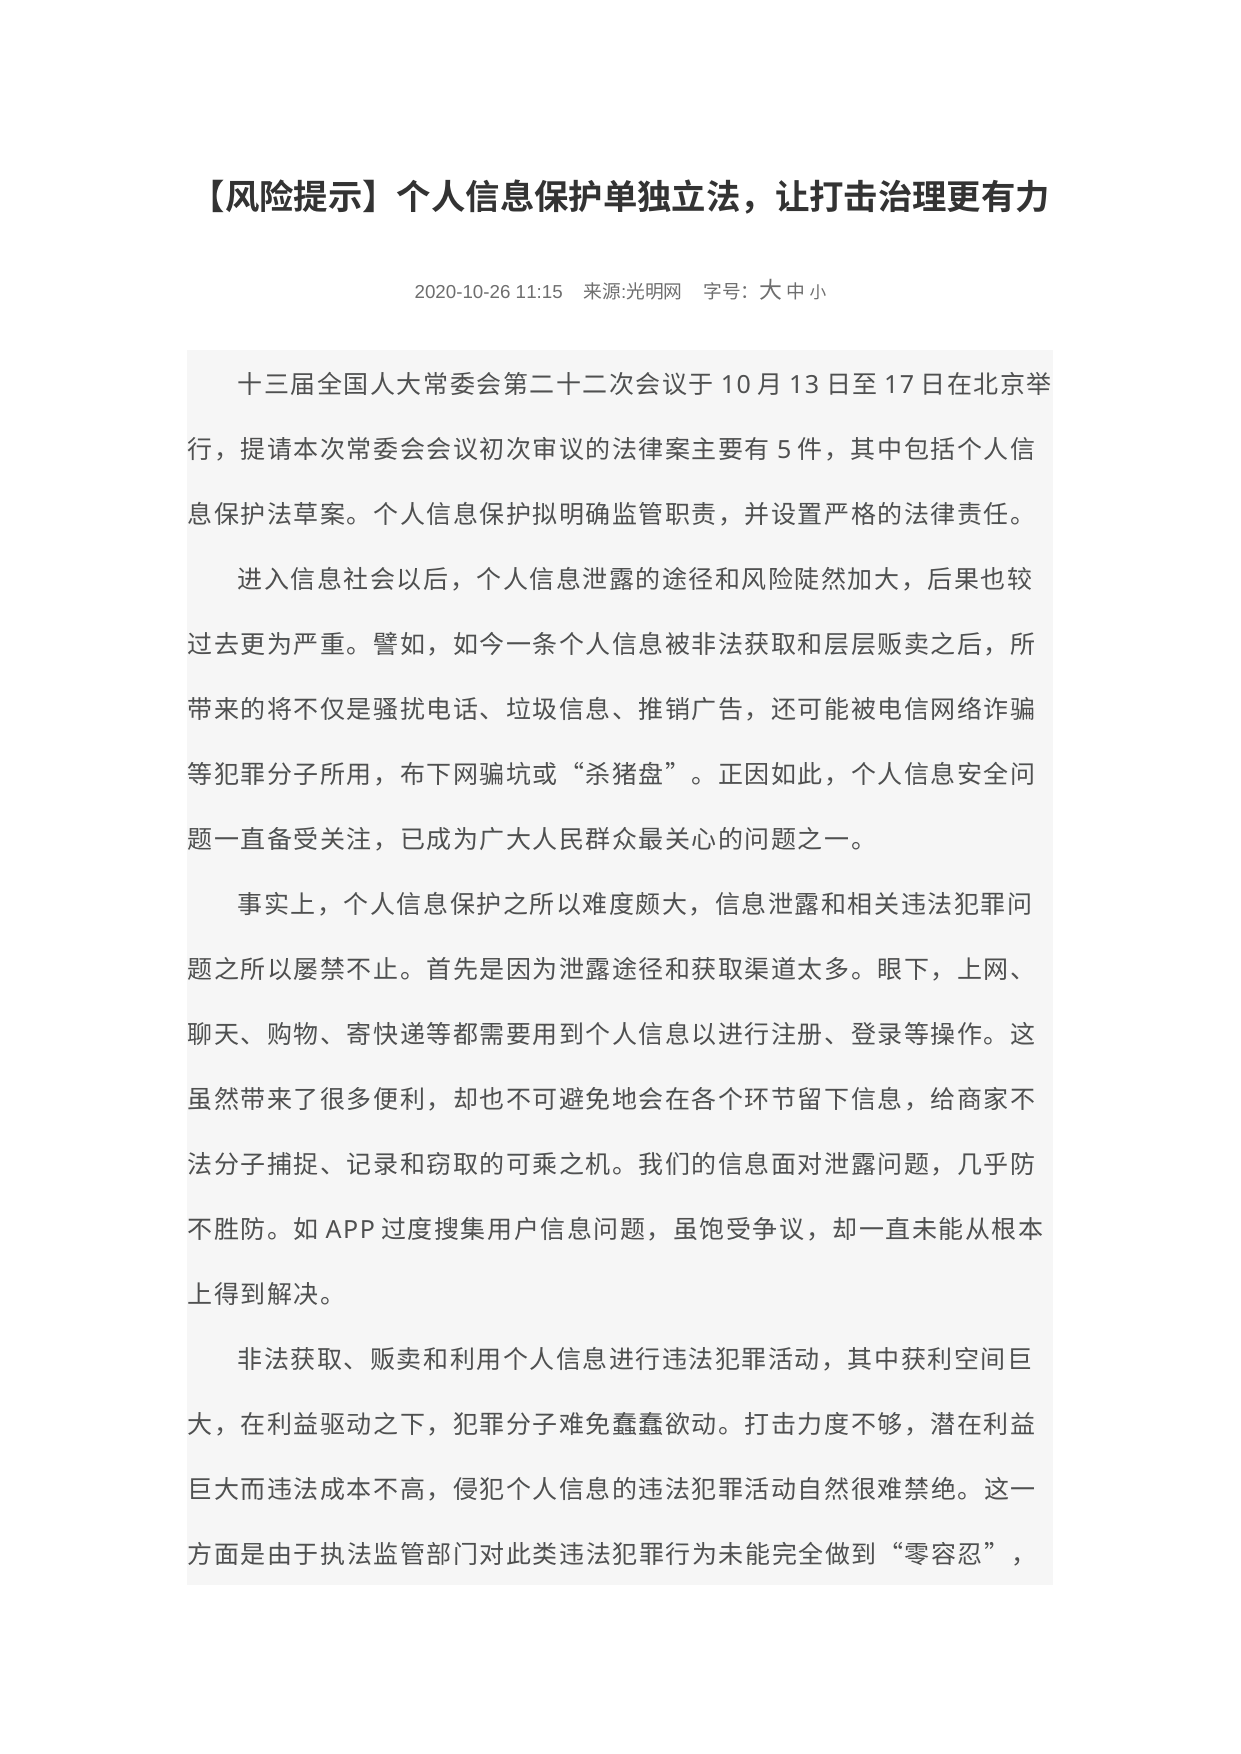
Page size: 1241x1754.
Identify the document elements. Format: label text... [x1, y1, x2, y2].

text 事实上，个人信息保护之所以难度颇大，信息泄露和相关违法犯罪问题之所以屡禁不止。首先是因为泄露途径和获取渠道太多。眼下，上网、聊天、购物、寄快递等都需要用到个人信息以进行注册、登录等操作。这虽然带来了很多便利，却也不可避免地会在各个环节留下信息，给商家不法分子捕捉、记录和窃取的可乘之机。我们的信息面对泄露问题，几乎防不胜防。如APP过度搜集用户信息问题，虽饱受争议，却一直未能从根本上得到解决。 [187, 870, 1053, 1325]
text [187, 1325, 1053, 1585]
text 进入信息社会以后，个人信息泄露的途径和风险陡然加大，后果也较过去更为严重。譬如，如今一条个人信息被非法获取和层层贩卖之后，所带来的将不仅是骚扰电话、垃圾信息、推销广告，还可能被电信网络诈骗等犯罪分子所用，布下网骗坑或“杀猪盘”。正因如此，个人信息安全问题一直备受关注，已成为广大人民群众最关心的问题之一。 [187, 545, 1053, 870]
text 【风险提示】个人信息保护单独立法，让打击治理更有力 [187, 162, 1053, 227]
text 2020-10-26 11:15 来源:光明网 字号：大 中 小 [187, 256, 1053, 321]
text 十三届全国人大常委会第二十二次会议于10月13日至17日在北京举行，提请本次常委会会议初次审议的法律案主要有5件，其中包括个人信息保护法草案。个人信息保护拟明确监管职责，并设置严格的法律责任。 [187, 350, 1053, 545]
